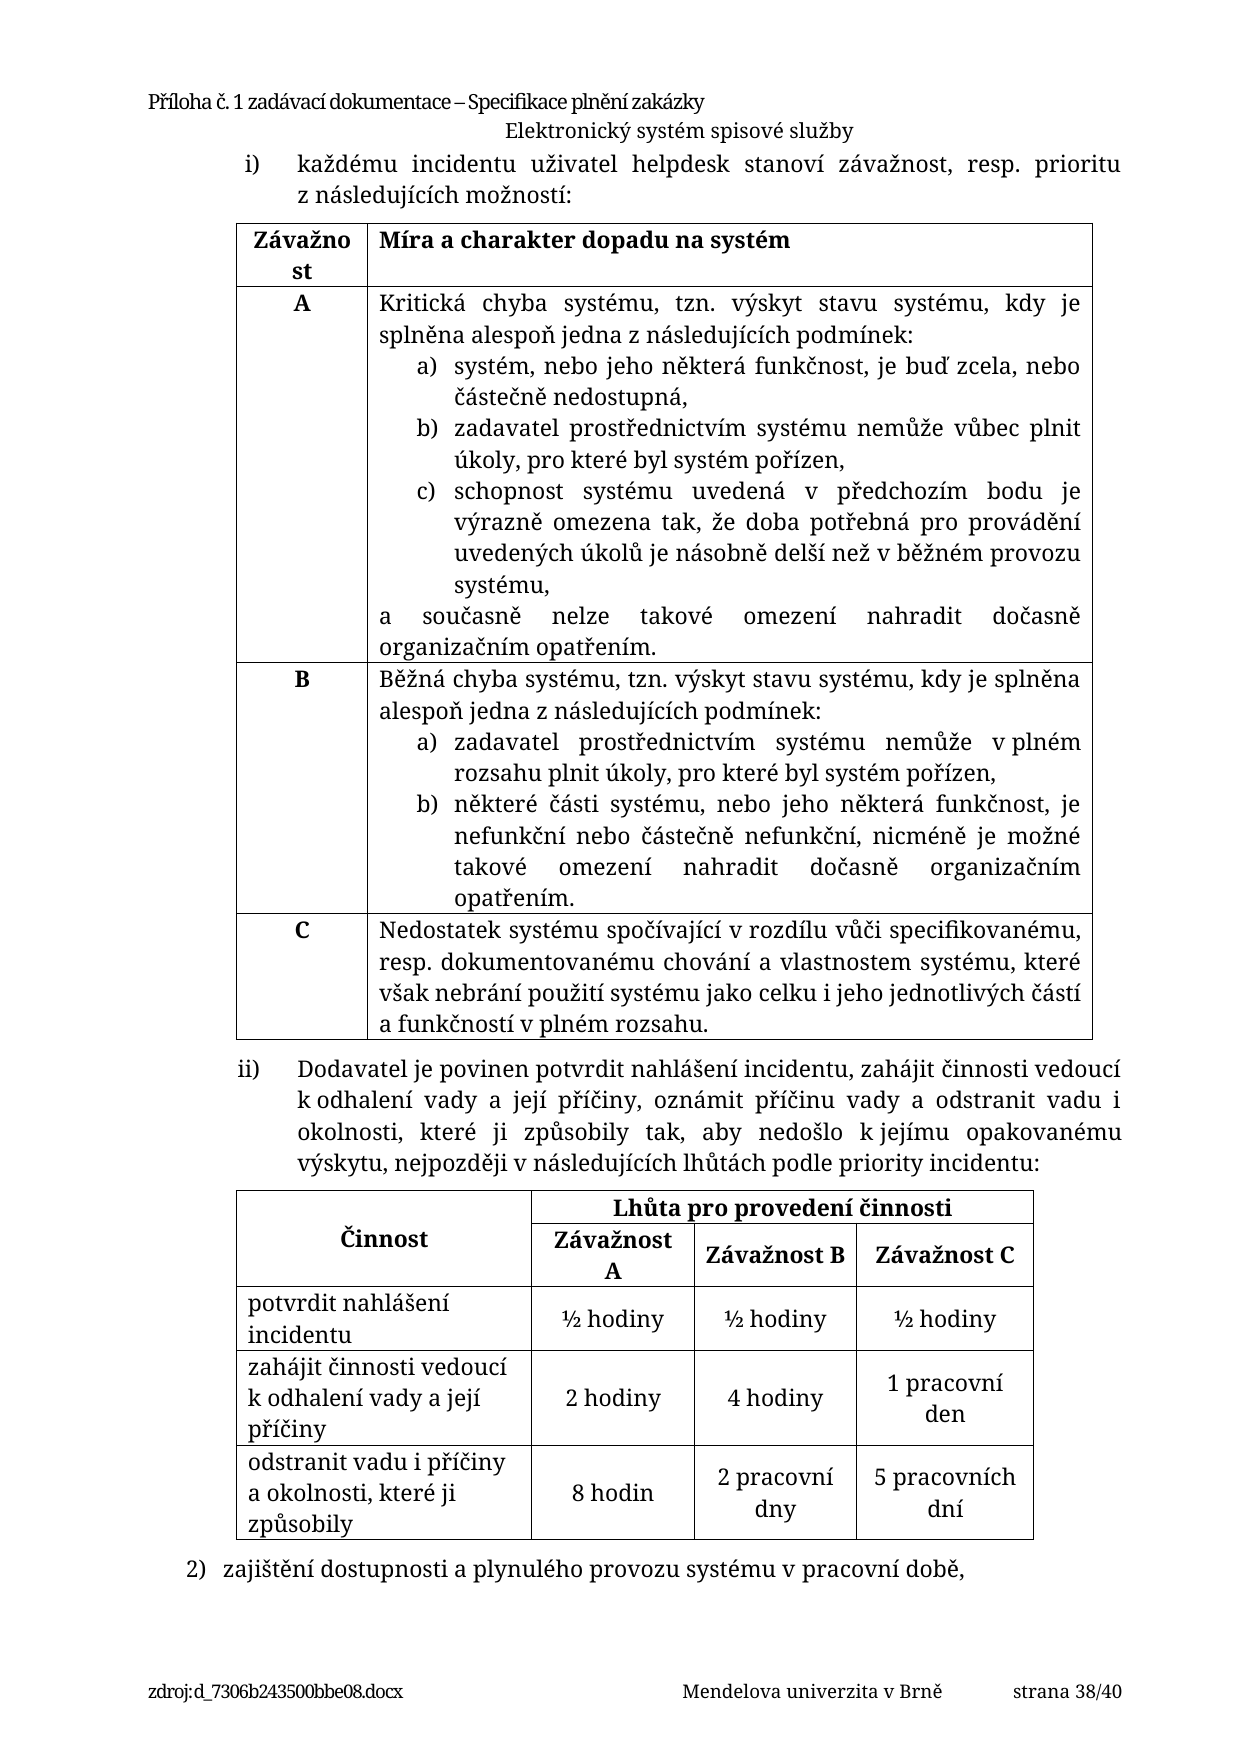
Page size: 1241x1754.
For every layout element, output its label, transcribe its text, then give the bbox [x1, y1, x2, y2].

table_cell Závažnost A [532, 1224, 694, 1286]
table_cell Kritická chyba systému, tzn. výskyt stavu systému, kdy je splněna alespoň jedna z následujících podmínek: systém, nebo jeho některá funkčnost, je buď zcela, nebo částečně nedostupná, zadavatel prostřednictvím systému nemůže vůbec plnit úkoly, pro které byl systém pořízen, schopnost systému uvedená v předchozím bodu je výrazně omezena tak, že doba potřebná pro provádění uvedených úkolů je násobně delší než v běžném provozu systému, a současně nelze takové omezení nahradit dočasně organizačním opatřením. [368, 287, 1092, 662]
table_cell 2 pracovní dny [695, 1446, 856, 1539]
table_cell Závažnost C [857, 1224, 1033, 1286]
table_cell 8 hodin [532, 1446, 694, 1539]
table_cell 1 pracovní den [857, 1351, 1033, 1444]
table_cell 5 pracovních dní [857, 1446, 1033, 1539]
table_cell ½ hodiny [532, 1287, 694, 1350]
table_cell Závažnost B [695, 1224, 856, 1286]
table_cell 2 hodiny [532, 1351, 694, 1444]
table_cell ½ hodiny [857, 1287, 1033, 1350]
list Dodavatel je povinen potvrdit nahlášení incidentu, zahájit činnosti vedoucí k odhalení vady a její příčiny, oznámit příčinu vady a odstranit vadu i okolnosti, které ji způsobily tak, aby nedošlo k jejímu opakovanému výskytu, nejpozději v následujících lhůtách podle priority incidentu: [260, 1053, 1122, 1178]
table_header Míra a charakter dopadu na systém [368, 224, 1092, 286]
table_header Lhůta pro provedení činnosti [532, 1191, 1033, 1223]
table_header Závažnost [237, 224, 367, 286]
table_cell zahájit činnosti vedoucí k odhalení vady a její příčiny [237, 1351, 531, 1444]
table_cell Běžná chyba systému, tzn. výskyt stavu systému, kdy je splněna alespoň jedna z následujících podmínek: zadavatel prostřednictvím systému nemůže v plném rozsahu plnit úkoly, pro které byl systém pořízen, některé části systému, nebo jeho některá funkčnost, je nefunkční nebo částečně nefunkční, nicméně je možné takové omezení nahradit dočasně organizačním opatřením. [368, 663, 1092, 913]
table_cell A [237, 287, 367, 662]
table_cell potvrdit nahlášení incidentu [237, 1287, 531, 1350]
table_header Činnost [237, 1191, 531, 1286]
table_cell C [237, 914, 367, 1039]
table_cell odstranit vadu i příčiny a okolnosti, které ji způsobily [237, 1446, 531, 1539]
list zajištění dostupnosti a plynulého provozu systému v pracovní době, [186, 1553, 1122, 1584]
table_cell B [237, 663, 367, 913]
table_cell Nedostatek systému spočívající v rozdílu vůči specifikovanému, resp. dokumentovanému chování a vlastnostem systému, které však nebrání použití systému jako celku i jeho jednotlivých částí a funkčností v plném rozsahu. [368, 914, 1092, 1039]
list každému incidentu uživatel helpdesk stanoví závažnost, resp. prioritu z následujících možností: [260, 148, 1122, 210]
table_cell ½ hodiny [695, 1287, 856, 1350]
table_cell 4 hodiny [695, 1351, 856, 1444]
